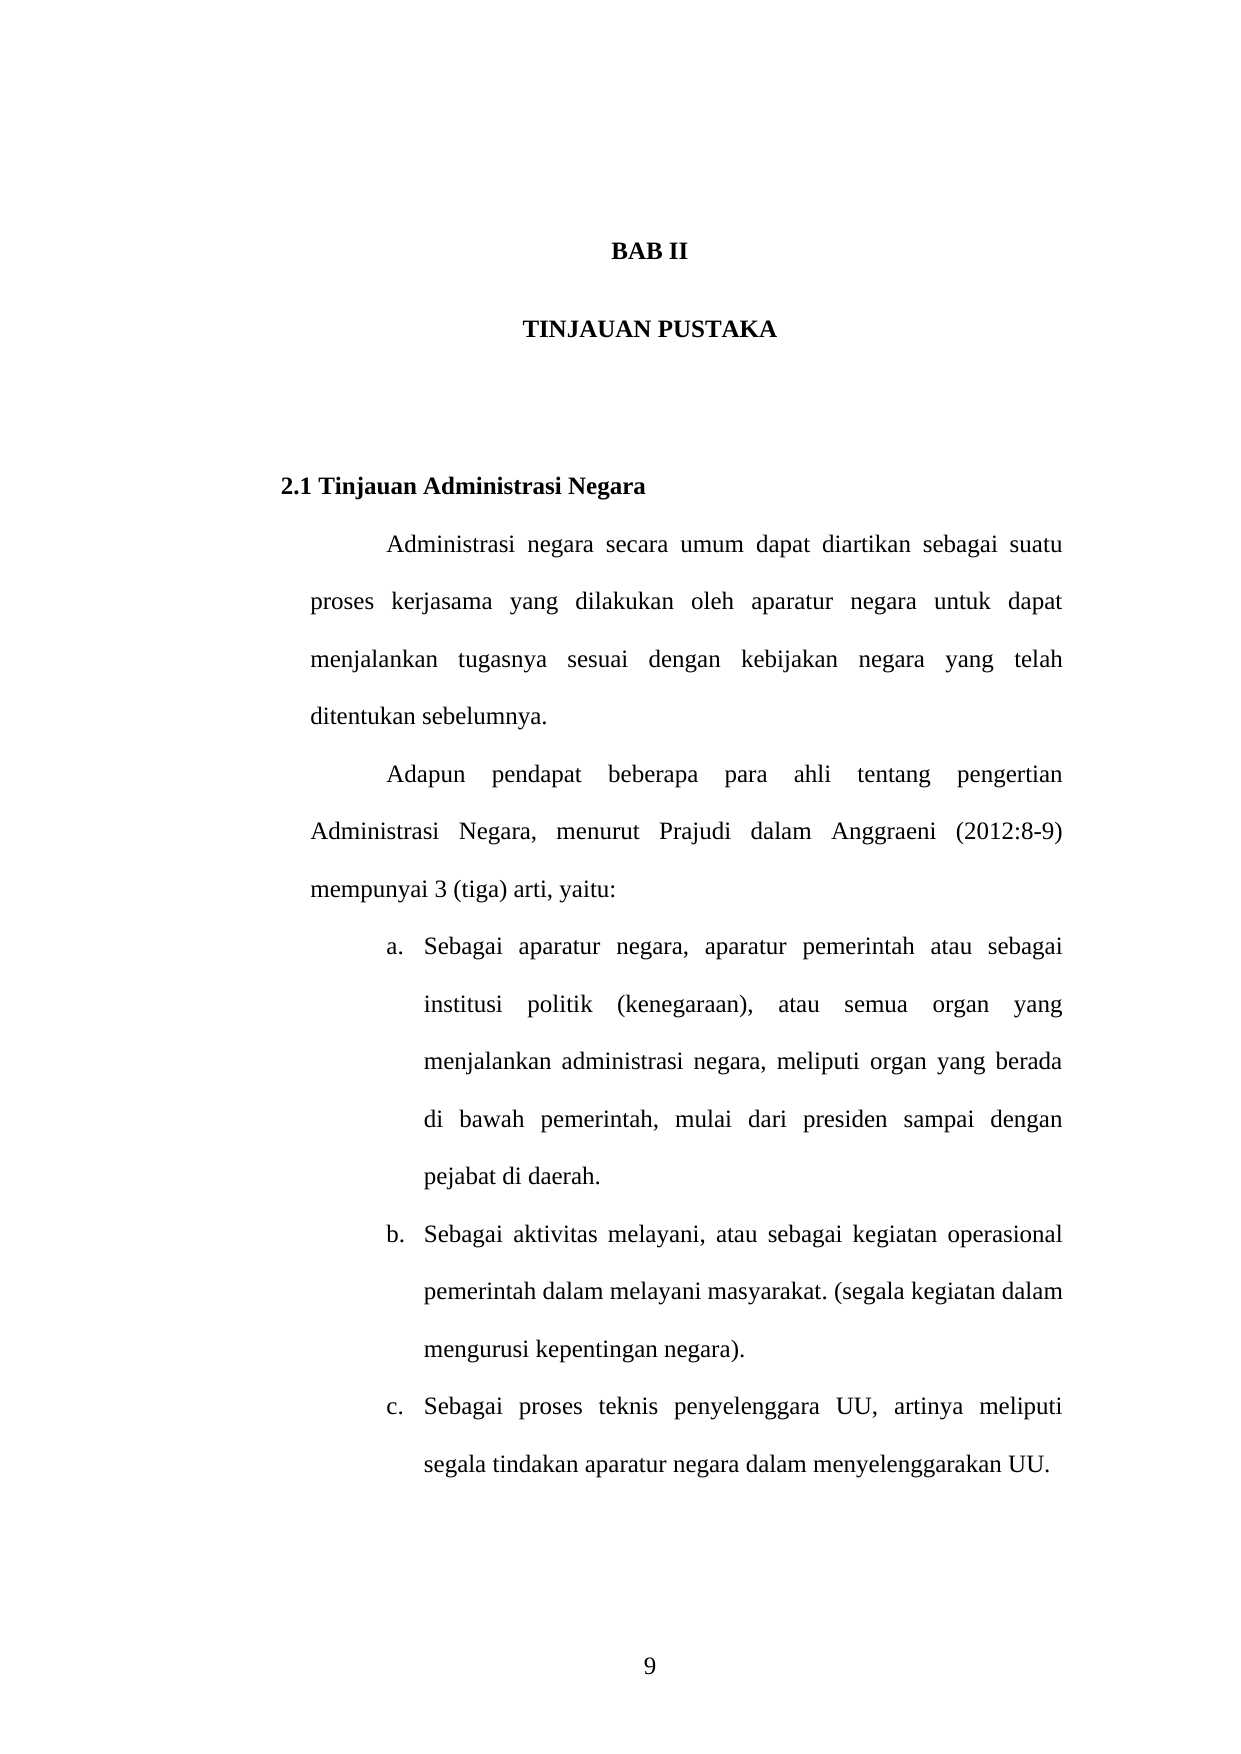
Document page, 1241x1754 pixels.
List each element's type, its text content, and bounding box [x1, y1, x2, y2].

list Sebagai proses teknis penyelenggara UU, artinya meliputi segala tindakan aparatur negara dalam menyelenggarakan UU. [386, 1391, 1063, 1477]
list Sebagai aktivitas melayani, atau sebagai kegiatan operasional pemerintah dalam melayani masyarakat. (segala kegiatan dalam mengurusi kepentingan negara). [386, 1219, 1063, 1362]
text TINJAUAN PUSTAKA [236, 314, 1063, 343]
text BAB II [236, 236, 1063, 265]
list Tinjauan Administrasi Negara [281, 471, 1063, 500]
list Administrasi negara secara umum dapat diartikan sebagai suatu proses kerjasama yang dilakukan oleh aparatur negara untuk dapat menjalankan tugasnya sesuai dengan kebijakan negara yang telah ditentukan sebelumnya. [310, 529, 1063, 730]
list Adapun pendapat beberapa para ahli tentang pengertian Administrasi Negara, menurut Prajudi dalam Anggraeni (2012:8-9) mempunyai 3 (tiga) arti, yaitu: [310, 759, 1063, 902]
list Sebagai aparatur negara, aparatur pemerintah atau sebagai institusi politik (kenegaraan), atau semua organ yang menjalankan administrasi negara, meliputi organ yang berada di bawah pemerintah, mulai dari presiden sampai dengan pejabat di daerah. [386, 931, 1063, 1190]
